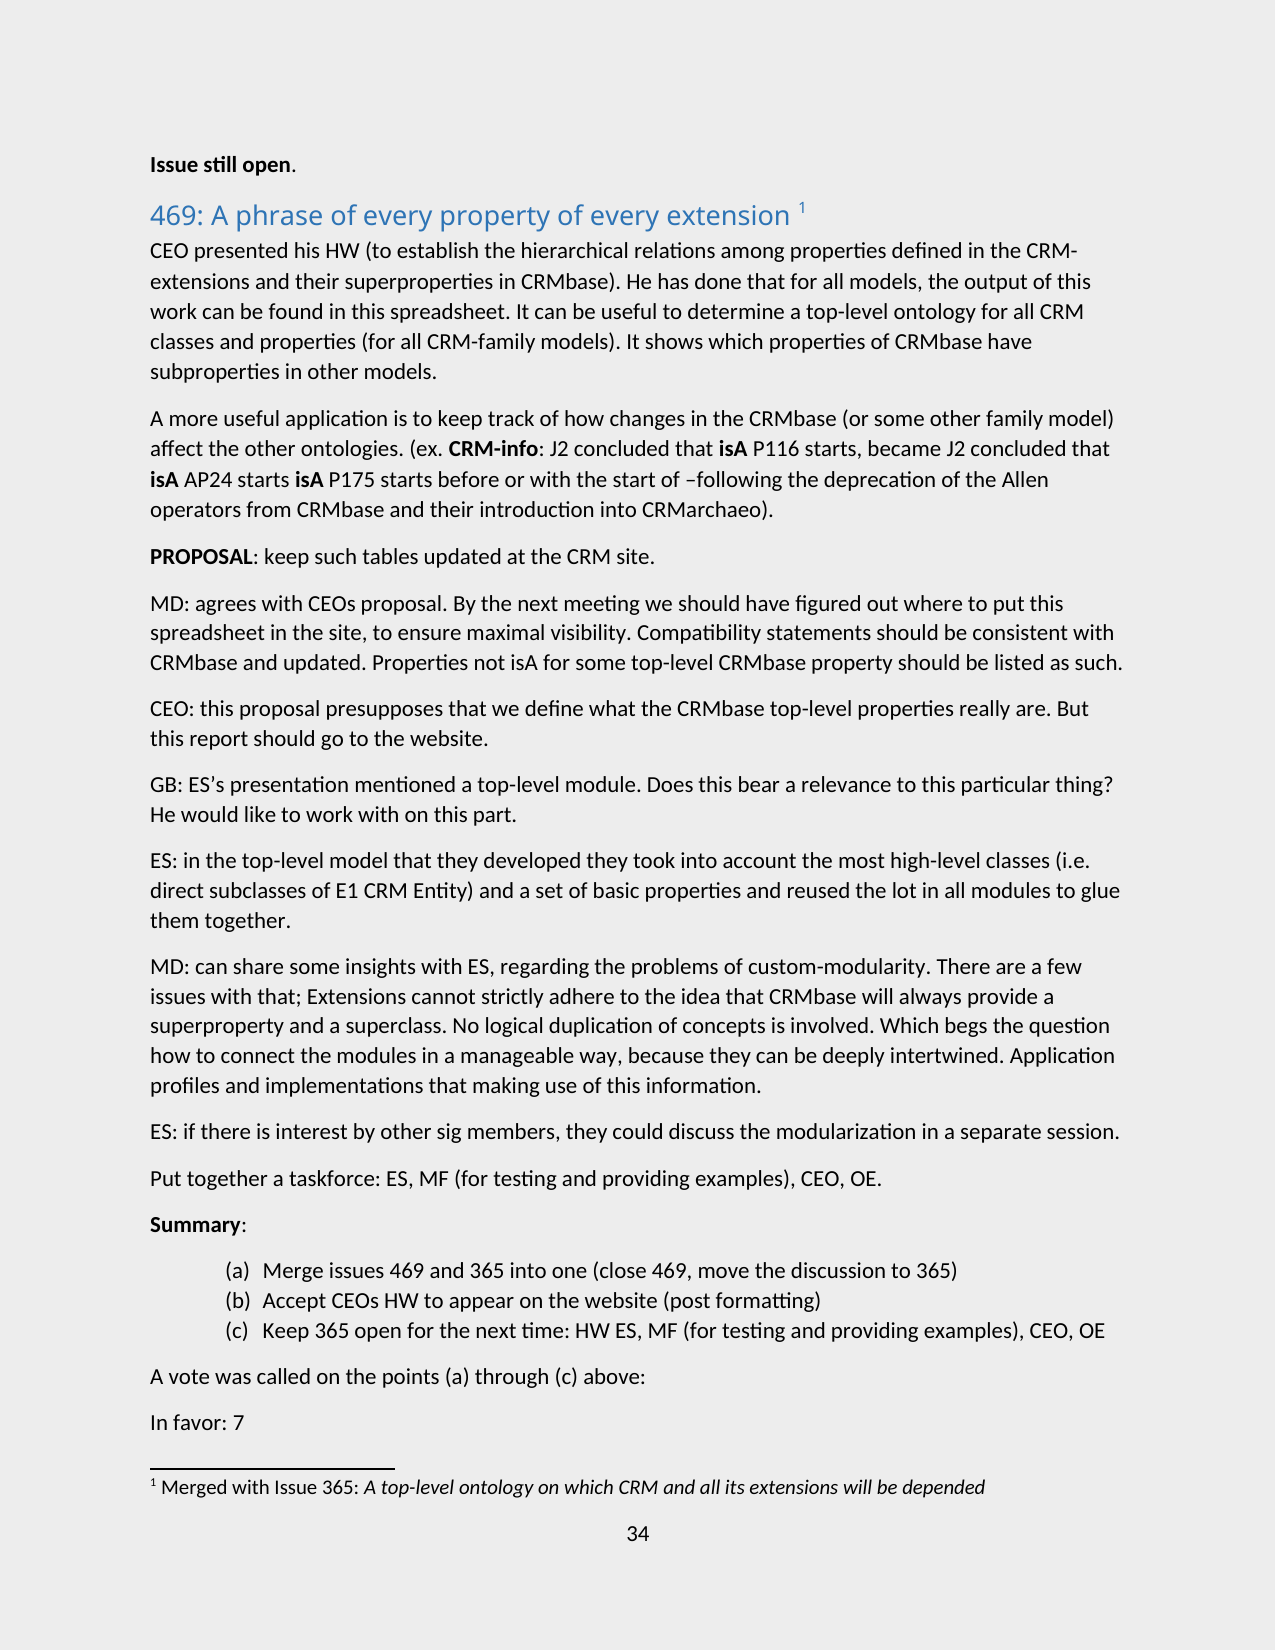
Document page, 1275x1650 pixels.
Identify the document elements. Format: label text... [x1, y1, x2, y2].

list Merge issues 469 and 365 into one (close 469, move the discussion to 365) [225, 1256, 1125, 1284]
text GB: ES’s presentation mentioned a top-level module. Does this bear a relevance to this particular thing? He would like to work with on this part. [150, 771, 1125, 828]
text MD: can share some insights with ES, regarding the problems of custom-modularity. There are a few issues with that; Extensions cannot strictly adhere to the idea that CRMbase will always provide a superproperty and a superclass. No logical duplication of concepts is involved. Which begs the question how to connect the modules in a manageable way, because they can be deeply intertwined. Application profiles and implementations that making use of this information. [150, 952, 1125, 1099]
text In favor: 7 [150, 1408, 1125, 1437]
text Issue still open. [150, 150, 1125, 178]
text Put together a taskforce: ES, MF (for testing and providing examples), CEO, OE. [150, 1164, 1125, 1192]
list Accept CEOs HW to appear on the website (post formatting) [225, 1286, 1125, 1314]
text ES: in the top-level model that they developed they took into account the most high-level classes (i.e. direct subclasses of E1 CRM Entity) and a set of basic properties and reused the lot in all modules to glue them together. [150, 847, 1125, 934]
text ES: if there is interest by other sig members, they could discuss the modularization in a separate session. [150, 1117, 1125, 1145]
subtitle 469: A phrase of every property of every extension [150, 197, 1125, 234]
text PROPOSAL: keep such tables updated at the CRM site. [150, 542, 1125, 570]
text A vote was called on the points (a) through (c) above: [150, 1362, 1125, 1390]
text CEO presented his HW (to establish the hierarchical relations among properties defined in the CRM-extensions and their superproperties in CRMbase). He has done that for all models, the output of this work can be found in this spreadsheet. It can be useful to determine a top-level ontology for all CRM classes and properties (for all CRM-family models). It shows which properties of CRMbase have subproperties in other models. [150, 237, 1125, 386]
text MD: agrees with CEOs proposal. By the next meeting we should have figured out where to put this spreadsheet in the site, to ensure maximal visibility. Compatibility statements should be consistent with CRMbase and updated. Properties not isA for some top-level CRMbase property should be listed as such. [150, 589, 1125, 676]
text CEO: this proposal presupposes that we define what the CRMbase top-level properties really are. But this report should go to the website. [150, 694, 1125, 752]
text Summary: [150, 1210, 1125, 1238]
text A more useful application is to keep track of how changes in the CRMbase (or some other family model) affect the other ontologies. (ex. CRM-info: J2 concluded that isA P116 starts, became J2 concluded that isA AP24 starts isA P175 starts before or with the start of –following the deprecation of the Allen operators from CRMbase and their introduction into CRMarchaeo). [150, 404, 1125, 523]
list Keep 365 open for the next time: HW ES, MF (for testing and providing examples), CEO, OE [225, 1316, 1125, 1344]
